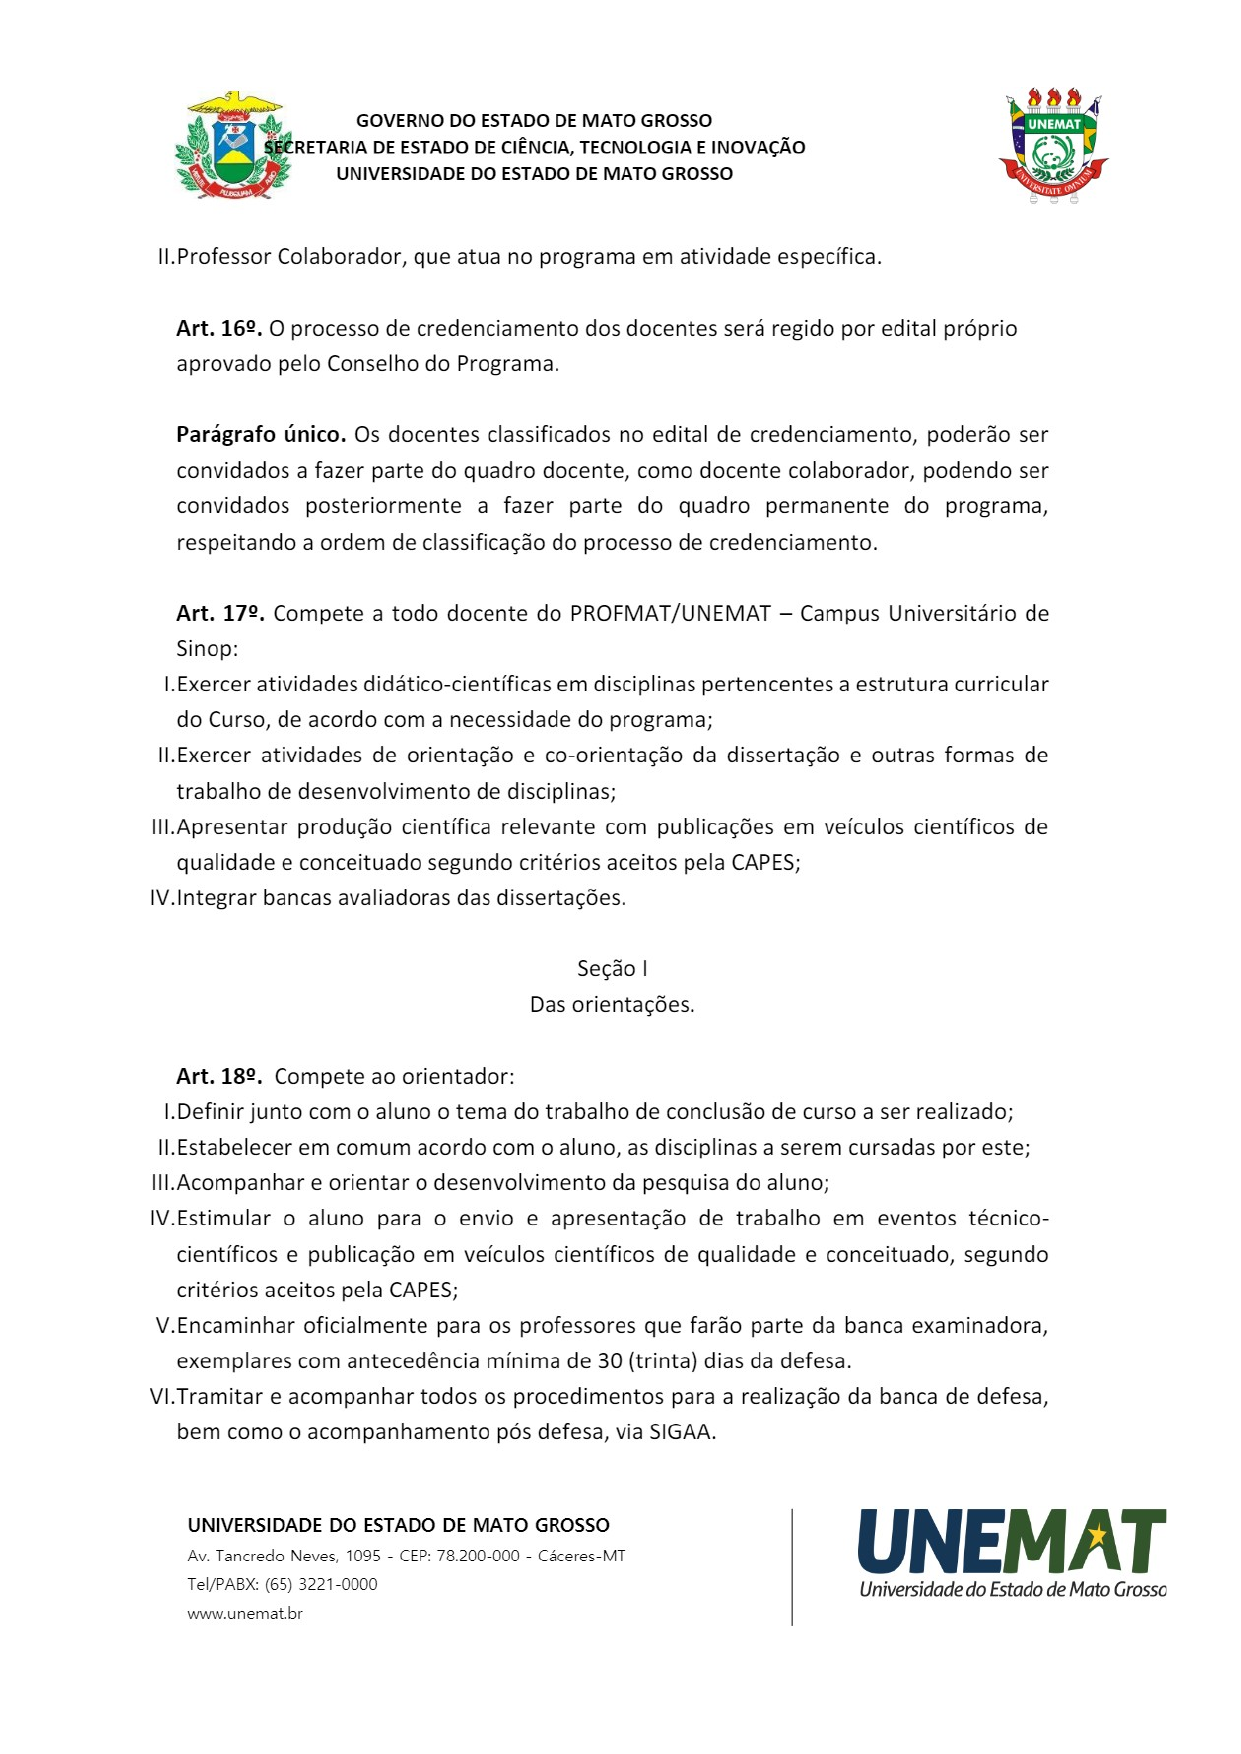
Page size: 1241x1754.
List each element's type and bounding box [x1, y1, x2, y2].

picture [149, 87, 1167, 1626]
